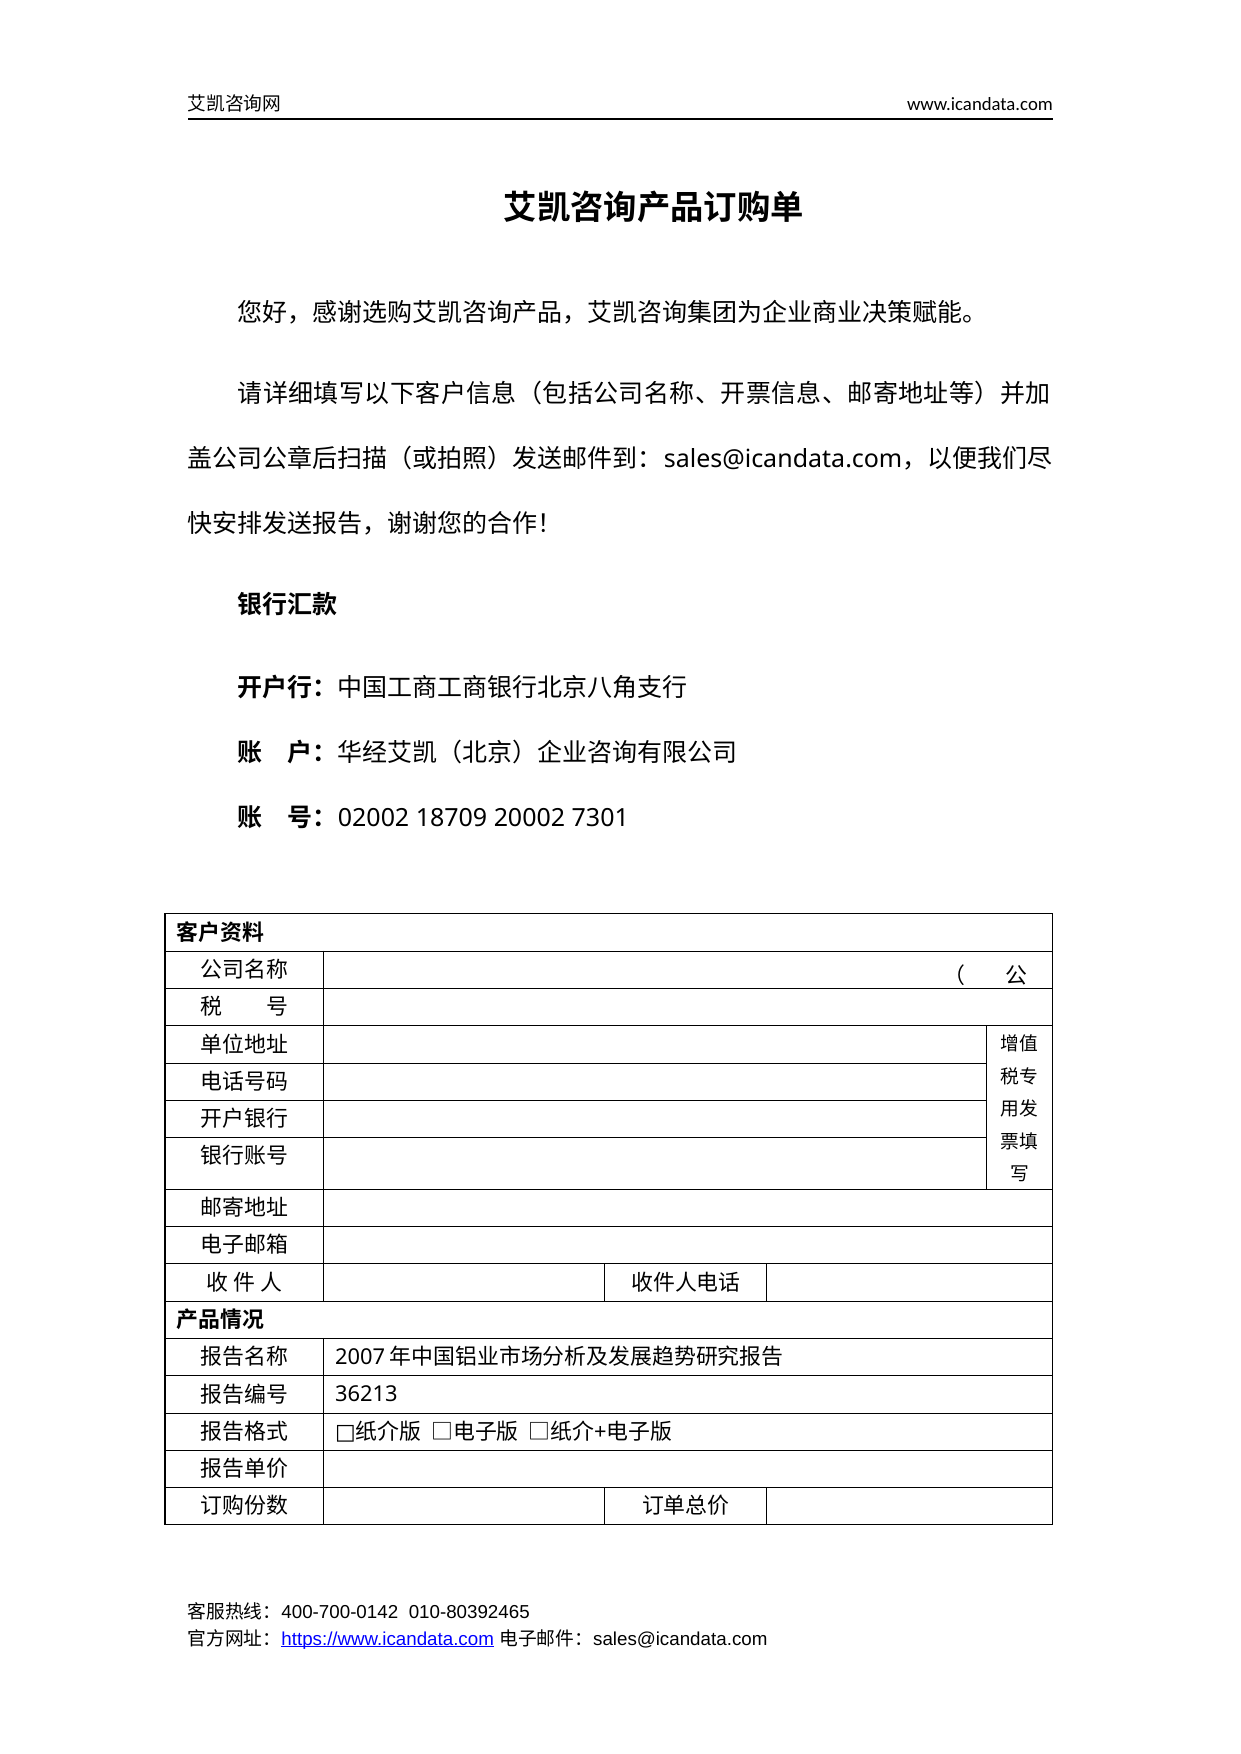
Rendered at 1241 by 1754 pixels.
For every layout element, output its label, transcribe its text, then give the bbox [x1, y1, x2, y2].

table_cell 2007年中国铝业市场分析及发展趋势研究报告 [324, 1339, 1052, 1375]
table_cell 电子邮箱 [166, 1227, 323, 1263]
table_cell 产品情况 [166, 1302, 1052, 1338]
table_cell [324, 1451, 1052, 1487]
table_cell [324, 952, 1052, 988]
table_cell [324, 989, 1052, 1025]
text 开户行：中国工商工商银行北京八角支行 [187, 653, 1053, 718]
table_cell 报告单价 [166, 1451, 323, 1487]
text 请详细填写以下客户信息（包括公司名称、开票信息、邮寄地址等）并加盖公司公章后扫描（或拍照）发送邮件到：sales@icandata.com，以便我们尽快安排发送报告，谢谢您的合作！ [187, 359, 1053, 554]
text 银行汇款 [187, 570, 1053, 635]
table_cell 增值税专用发票填写 [987, 1026, 1052, 1189]
table_cell 订单总价 [605, 1488, 766, 1524]
table_cell 邮寄地址 [166, 1190, 323, 1226]
table_cell 报告格式 [166, 1414, 323, 1450]
table_cell 订购份数 [166, 1488, 323, 1524]
text 账 户：华经艾凯（北京）企业咨询有限公司 [187, 718, 1053, 783]
table_cell 银行账号 [166, 1138, 323, 1189]
table_cell 36213 [324, 1376, 1052, 1412]
table_cell [324, 1190, 1052, 1226]
table_cell 收件人电话 [605, 1264, 766, 1301]
table_cell [324, 1101, 986, 1137]
table_cell 税 号 [166, 989, 323, 1025]
text 艾凯咨询产品订购单 [187, 172, 1053, 237]
table_cell [324, 1264, 604, 1301]
table_cell [324, 1064, 986, 1100]
table_cell 开户银行 [166, 1101, 323, 1137]
table_cell [767, 1264, 1052, 1301]
table_header 客户资料 [166, 914, 1052, 951]
table_cell [324, 1488, 604, 1524]
table_cell [324, 1026, 986, 1062]
text 您好，感谢选购艾凯咨询产品，艾凯咨询集团为企业商业决策赋能。 [187, 278, 1053, 343]
text 账 号：02002 18709 20002 7301 [187, 783, 1053, 848]
table_cell □纸介版 □电子版 □纸介+电子版 [324, 1414, 1052, 1450]
table_cell 报告名称 [166, 1339, 323, 1375]
table_cell 公司名称 [166, 952, 323, 988]
table_cell [324, 1227, 1052, 1263]
table_cell [324, 1138, 986, 1189]
table_cell 单位地址 [166, 1026, 323, 1062]
table_cell 报告编号 [166, 1376, 323, 1412]
table_cell 电话号码 [166, 1064, 323, 1100]
table_cell [767, 1488, 1052, 1524]
table_cell 收 件 人 [166, 1264, 323, 1301]
